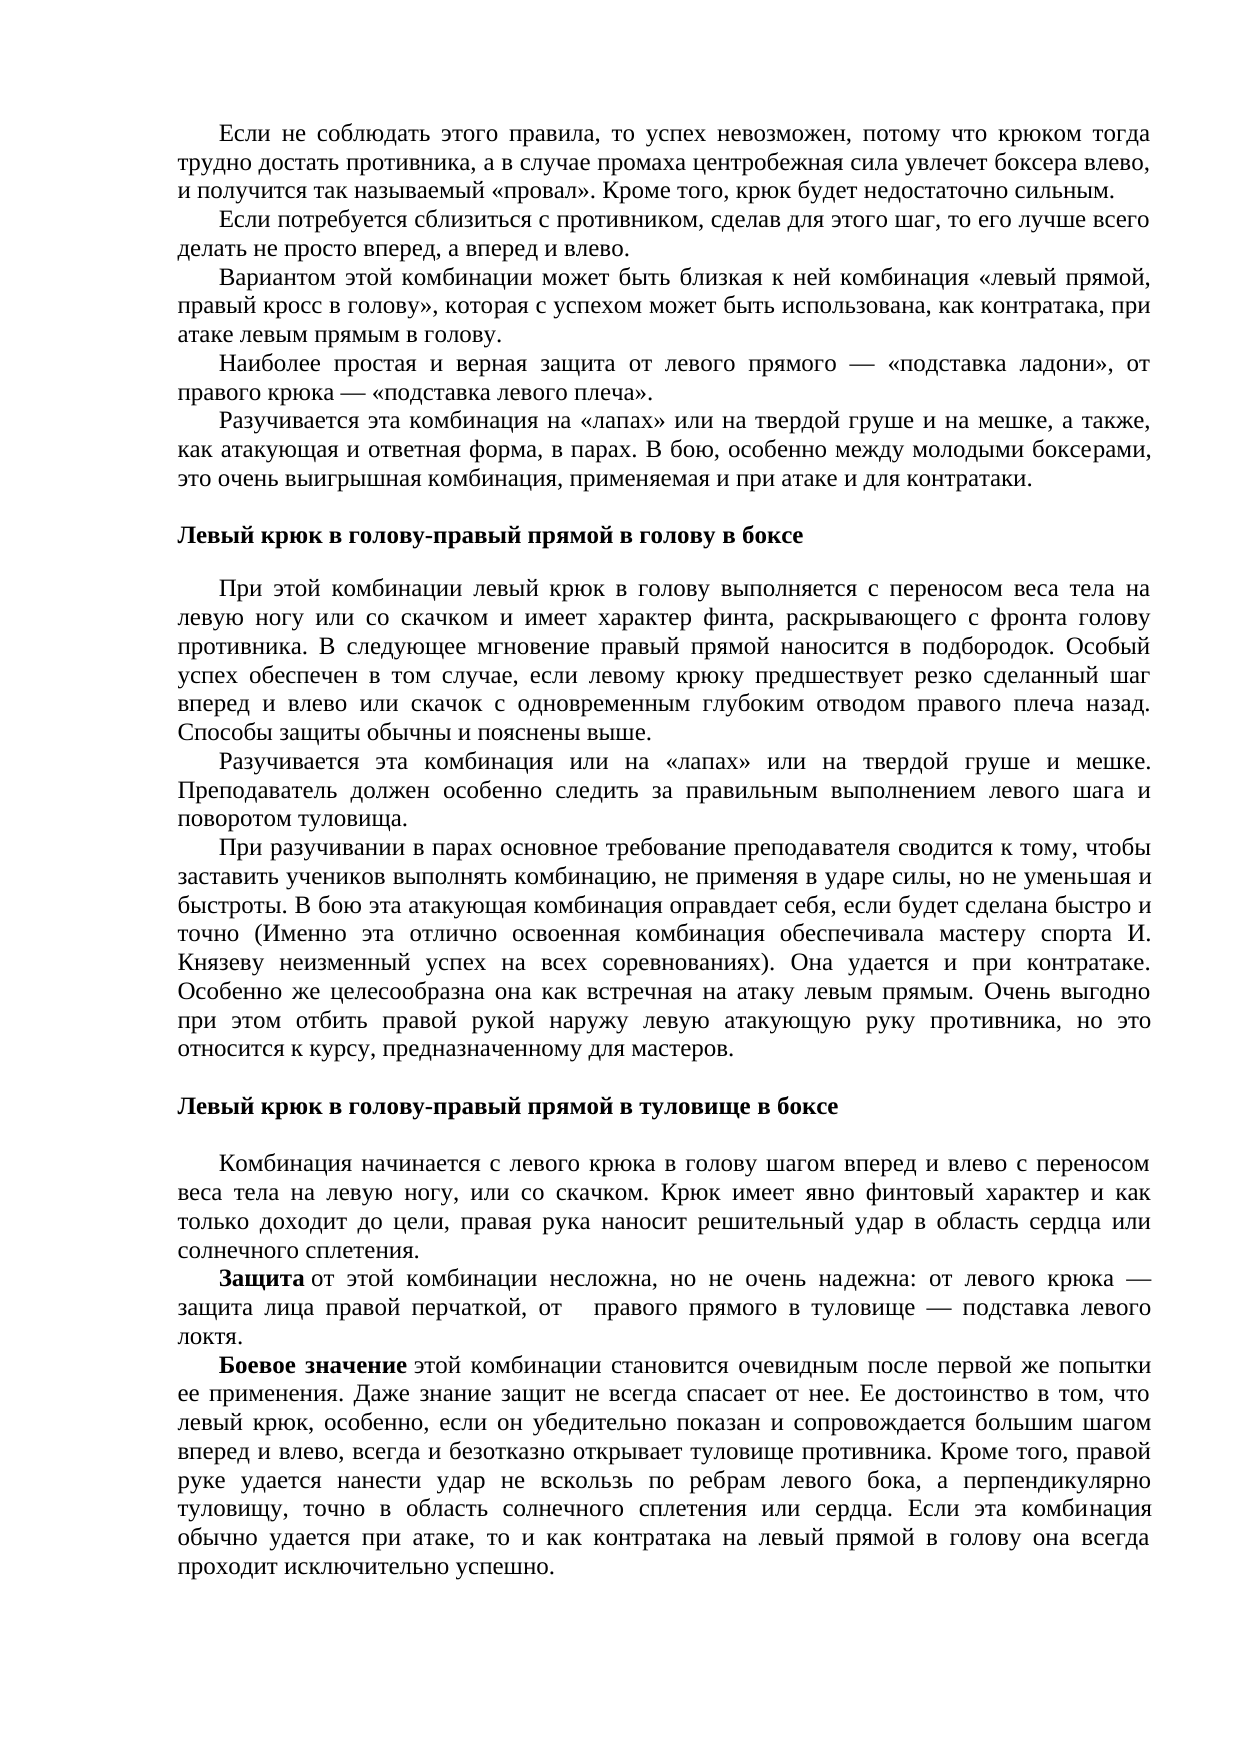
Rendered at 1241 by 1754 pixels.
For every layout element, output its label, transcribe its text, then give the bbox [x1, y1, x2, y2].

text При этой комбинации левый крюк в голову выполняется с переносом веса тела на левую ногу или со скачком и имеет характер финта, раскрывающего с фронта голову противника. В следующее мгновение правый прямой наносится в подбородок. Особый успех обеспечен в том случае, если левому крюку предшествует резко сделанный шаг вперед и влево или скачок с одновременным глубоким отводом правого плеча назад. Способы защиты обычны и пояснены выше. [177, 573, 1152, 746]
text Если потребуется сблизиться с противником, сделав для этого шаг, то его лучше всего делать не просто вперед, а вперед и влево. [177, 204, 1152, 262]
text Вариантом этой комбинации может быть близкая к ней комбинация «левый прямой, правый кросс в голову», которая с успехом может быть использована, как контратака, при атаке левым прямым в голову. [177, 262, 1152, 348]
text Разучивается эта комбинация или на «лапах» или на твердой груше и мешке. Преподаватель должен особенно следить за правильным выполнением левого шага и поворотом туловища. [177, 746, 1152, 832]
text Наиболее простая и верная защита от левого прямого — «подставка ладони», от правого крюка — «подставка левого плеча». [177, 348, 1152, 406]
text Левый крюк в голову-правый прямой в голову в боксе [177, 521, 1152, 549]
text Левый крюк в голову-правый прямой в туловище в боксе [177, 1091, 1152, 1120]
text Если не соблюдать этого правила, то успех невозможен, потому что крюком тогда трудно достать противника, а в случае промаха центробежная сила увлечет боксера влево, и получится так называемый «провал». Кроме того, крюк будет недостаточно сильным. [177, 118, 1152, 204]
text Боевое значение этой комбинации становится очевидным после первой же попытки ее применения. Даже знание защит не всегда спасает от нее. Ее достоинство в том, что левый крюк, особенно, если он убедительно показан и сопровождается большим шагом вперед и влево, всегда и безотказно открывает туловище противника. Кроме того, правой руке удается нанести удар не вскользь по ребрам левого бока, а перпендикулярно туловищу, точно в область солнечного сплетения или сердца. Если эта комбинация обычно удается при атаке, то и как контратака на левый прямой в голову она всегда проходит исключительно успешно. [177, 1350, 1152, 1580]
text Разучивается эта комбинация на «лапах» или на твердой груше и на мешке, а также, как атакующая и ответная форма, в парах. В бою, особенно между молодыми боксерами, это очень выигрышная комбинация, применяемая и при атаке и для контратаки. [177, 406, 1152, 492]
text При разучивании в парах основное требование преподавателя сводится к тому, чтобы заставить учеников выполнять комбинацию, не применяя в ударе силы, но не уменьшая и быстроты. В бою эта атакующая комбинация оправдает себя, если будет сделана быстро и точно (Именно эта отлично освоенная комбинация обеспечивала мастеру спорта И. Князеву неизменный успех на всех соревнованиях). Она удается и при контратаке. Особенно же целесообразна она как встречная на атаку левым прямым. Очень выгодно при этом отбить правой рукой наружу левую атакующую руку противника, но это относится к курсу, предназначенному для мастеров. [177, 832, 1152, 1062]
text Защита от этой комбинации несложна, но не очень надежна: от левого крюка — защита лица правой перчаткой, от правого прямого в туловище — подставка левого локтя. [177, 1263, 1152, 1350]
text Комбинация начинается с левого крюка в голову шагом вперед и влево с переносом веса тела на левую ногу, или со скачком. Крюк имеет явно финтовый характер и как только доходит до цели, правая рука наносит решительный удар в область сердца или солнечного сплетения. [177, 1148, 1152, 1263]
